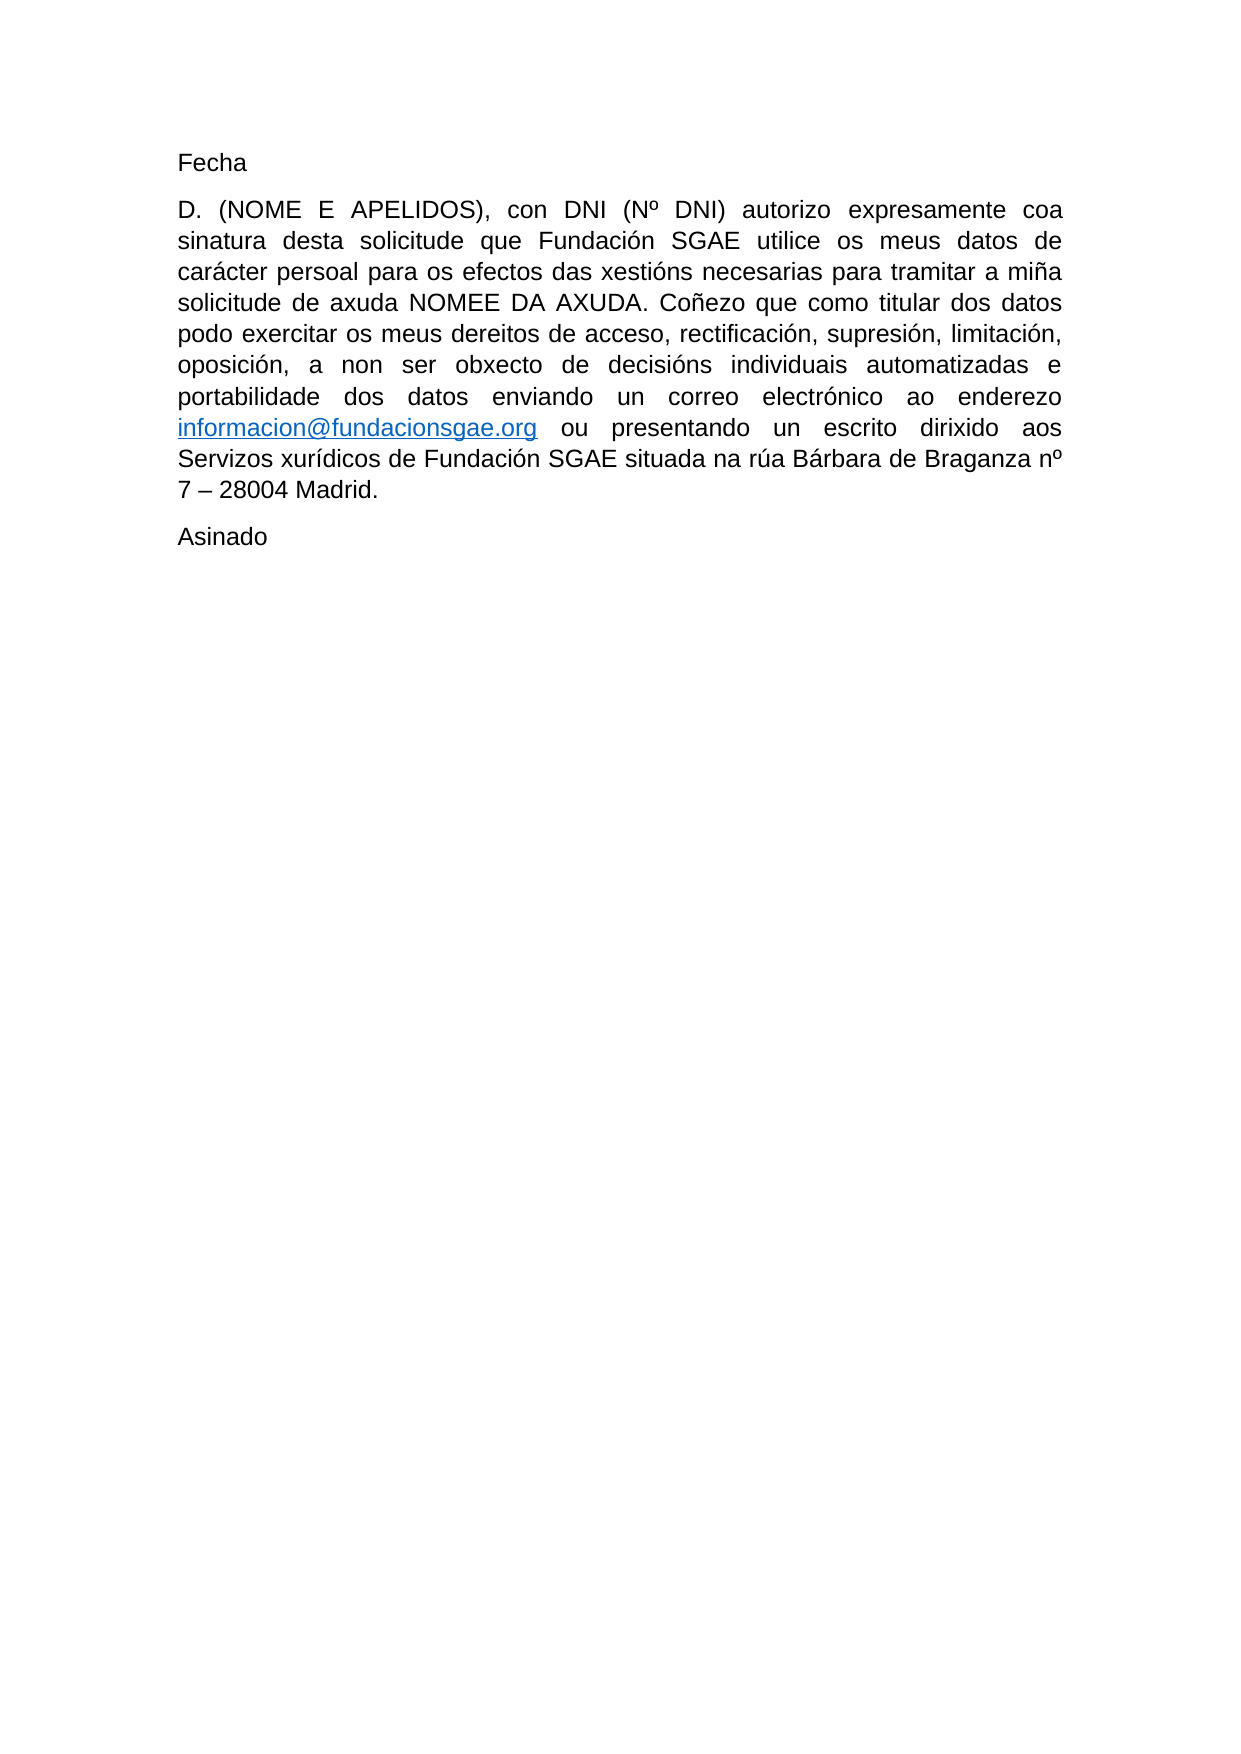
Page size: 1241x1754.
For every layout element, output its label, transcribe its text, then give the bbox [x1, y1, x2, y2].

text Fecha [177, 148, 1063, 176]
text Asinado [177, 522, 1063, 551]
text D. (NOME E APELIDOS), con DNI (Nº DNI) autorizo expresamente coa sinatura desta solicitude que Fundación SGAE utilice os meus datos de carácter persoal para os efectos das xestións necesarias para tramitar a miña solicitude de axuda NOMEE DA AXUDA. Coñezo que como titular dos datos podo exercitar os meus dereitos de acceso, rectificación, supresión, limitación, oposición, a non ser obxecto de decisións individuais automatizadas e portabilidade dos datos enviando un correo electrónico ao enderezo informacion@fundacionsgae.org ou presentando un escrito dirixido aos Servizos xurídicos de Fundación SGAE situada na rúa Bárbara de Braganza nº 7 – 28004 Madrid. [177, 195, 1063, 503]
